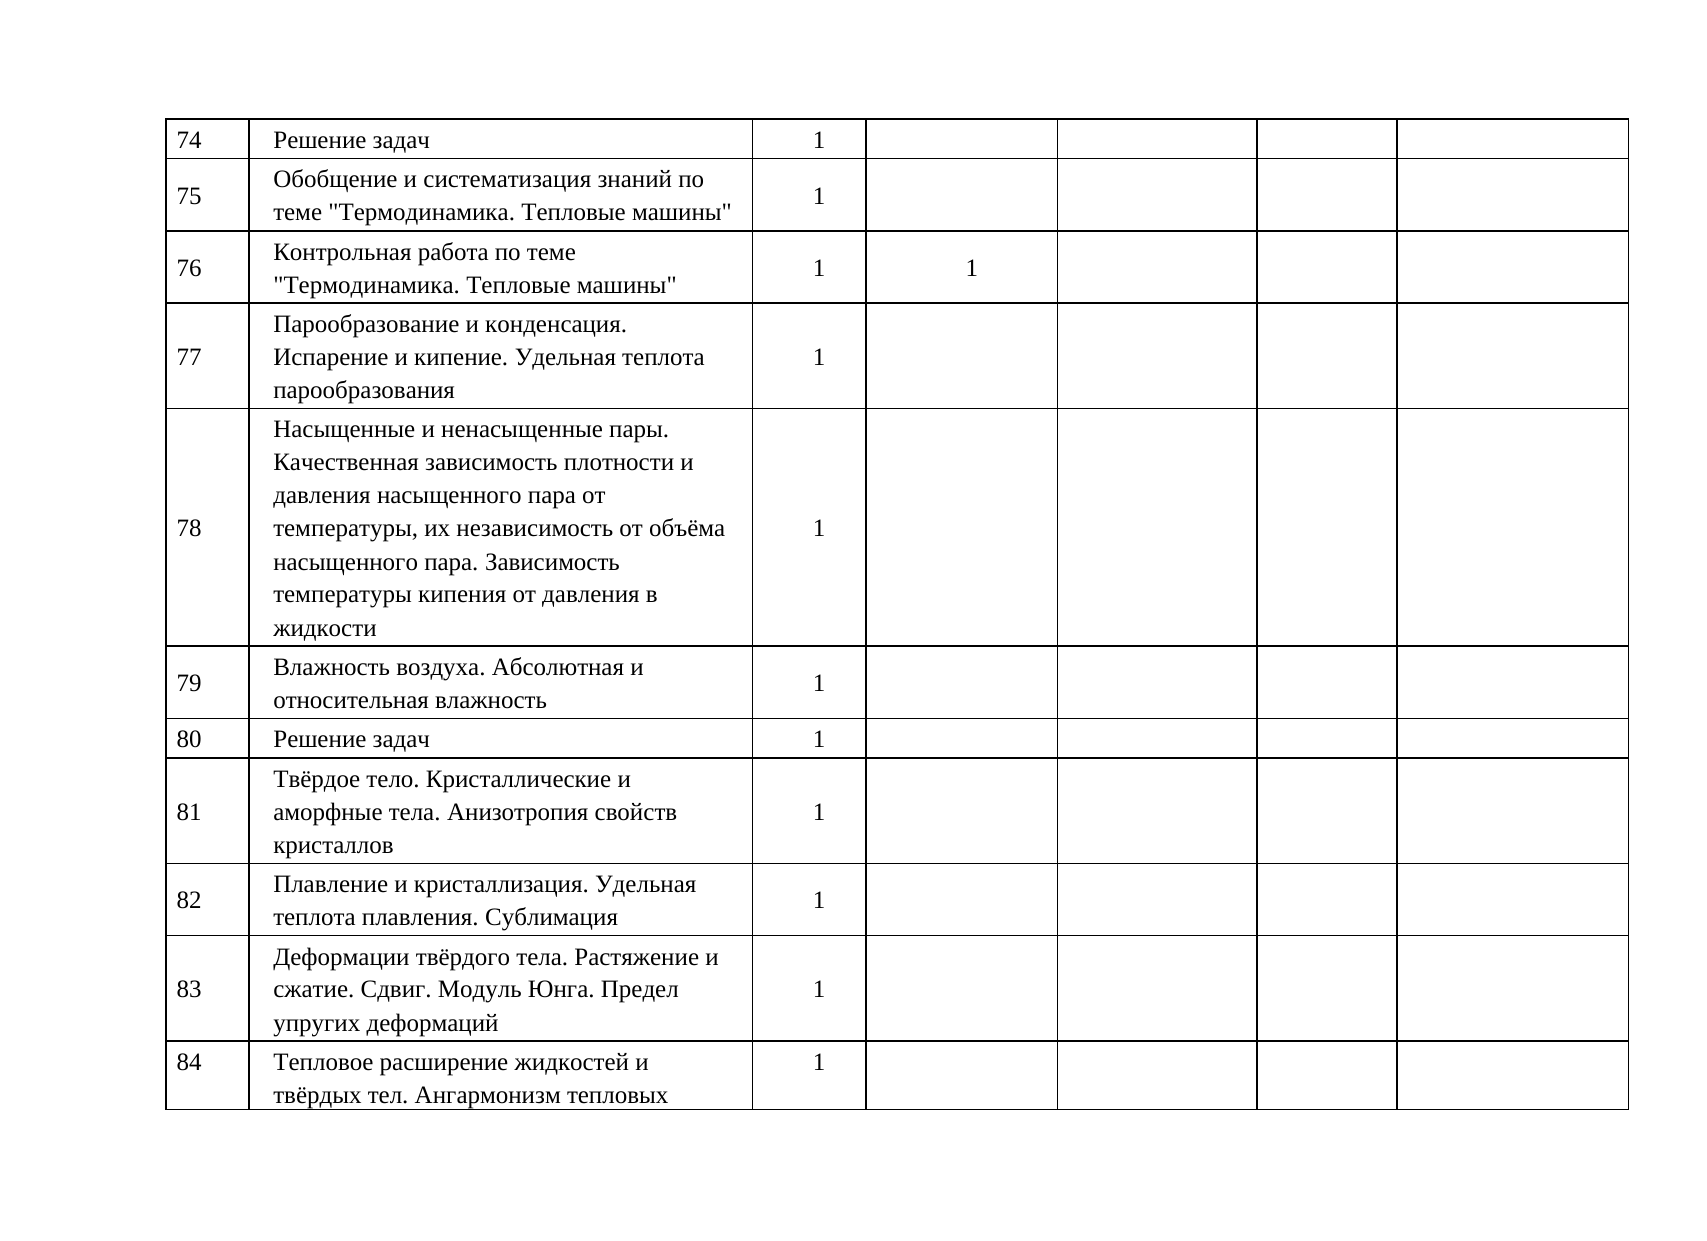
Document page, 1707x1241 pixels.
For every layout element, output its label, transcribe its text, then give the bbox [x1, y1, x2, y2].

table_cell Твёрдое тело. Кристаллические и аморфные тела. Анизотропия свойств кристаллов [250, 759, 752, 862]
table_cell Деформации твёрдого тела. Растяжение и сжатие. Сдвиг. Модуль Юнга. Предел упругих деформаций [250, 936, 752, 1040]
table_cell [1258, 304, 1396, 408]
table_cell 1 [753, 159, 865, 230]
table_cell [867, 409, 1057, 645]
table_cell [867, 864, 1057, 935]
table_cell [867, 936, 1057, 1040]
table_cell 75 [167, 159, 248, 230]
table_cell [1398, 647, 1628, 718]
table_cell [1398, 864, 1628, 935]
table_cell [1398, 409, 1628, 645]
table_cell Плавление и кристаллизация. Удельная теплота плавления. Сублимация [250, 864, 752, 935]
table_cell [1058, 409, 1256, 645]
table_cell [1058, 936, 1256, 1040]
table_cell [867, 647, 1057, 718]
table_cell 82 [167, 864, 248, 935]
table_cell [1058, 759, 1256, 862]
table_cell [1258, 864, 1396, 935]
table_cell [1398, 1042, 1628, 1109]
table_cell 1 [753, 759, 865, 862]
table_cell [1058, 719, 1256, 757]
table_cell 83 [167, 936, 248, 1040]
table_cell 77 [167, 304, 248, 408]
table_cell [1258, 647, 1396, 718]
table_cell Решение задач [250, 719, 752, 757]
table_cell [1058, 304, 1256, 408]
table_cell 78 [167, 409, 248, 645]
table_cell [1258, 409, 1396, 645]
table_cell 1 [753, 647, 865, 718]
table_cell [1398, 304, 1628, 408]
table_cell Контрольная работа по теме "Термодинамика. Тепловые машины" [250, 232, 752, 302]
table_cell [1258, 936, 1396, 1040]
table_cell [1258, 719, 1396, 757]
table_cell 79 [167, 647, 248, 718]
table_cell [1258, 120, 1396, 157]
table_cell 76 [167, 232, 248, 302]
table_cell [1398, 759, 1628, 862]
table_cell 74 [167, 120, 248, 157]
table_cell Насыщенные и ненасыщенные пары. Качественная зависимость плотности и давления насыщенного пара от температуры, их независимость от объёма насыщенного пара. Зависимость температуры кипения от давления в жидкости [250, 409, 752, 645]
table_cell 1 [753, 719, 865, 757]
table_cell [1398, 159, 1628, 230]
table_cell [1058, 1042, 1256, 1109]
table_cell 1 [753, 120, 865, 157]
table_cell [1258, 759, 1396, 862]
table_cell [1398, 936, 1628, 1040]
table_cell [1398, 120, 1628, 157]
table_cell 84 [167, 1042, 248, 1109]
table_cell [250, 1042, 752, 1109]
table_cell 1 [753, 936, 865, 1040]
table_cell [867, 120, 1057, 157]
table_cell [867, 1042, 1057, 1109]
table_cell 1 [753, 232, 865, 302]
table_cell 80 [167, 719, 248, 757]
table_cell [1058, 159, 1256, 230]
table_cell [867, 759, 1057, 862]
table_cell [1058, 864, 1256, 935]
table_cell 1 [753, 1042, 865, 1109]
table_cell 1 [753, 864, 865, 935]
table_cell 81 [167, 759, 248, 862]
table_cell Обобщение и систематизация знаний по теме "Термодинамика. Тепловые машины" [250, 159, 752, 230]
table_cell [1398, 232, 1628, 302]
table_cell [1058, 647, 1256, 718]
table_cell [867, 304, 1057, 408]
table_cell [1058, 232, 1256, 302]
table_cell [867, 719, 1057, 757]
table_cell [1258, 1042, 1396, 1109]
table_cell 1 [867, 232, 1057, 302]
table_cell [867, 159, 1057, 230]
table_cell [1398, 719, 1628, 757]
table_cell [1258, 232, 1396, 302]
table_cell Решение задач [250, 120, 752, 157]
table_cell Парообразование и конденсация. Испарение и кипение. Удельная теплота парообразования [250, 304, 752, 408]
table_cell 1 [753, 304, 865, 408]
table_cell [1258, 159, 1396, 230]
table_cell 1 [753, 409, 865, 645]
table_cell [1058, 120, 1256, 157]
table_cell Влажность воздуха. Абсолютная и относительная влажность [250, 647, 752, 718]
